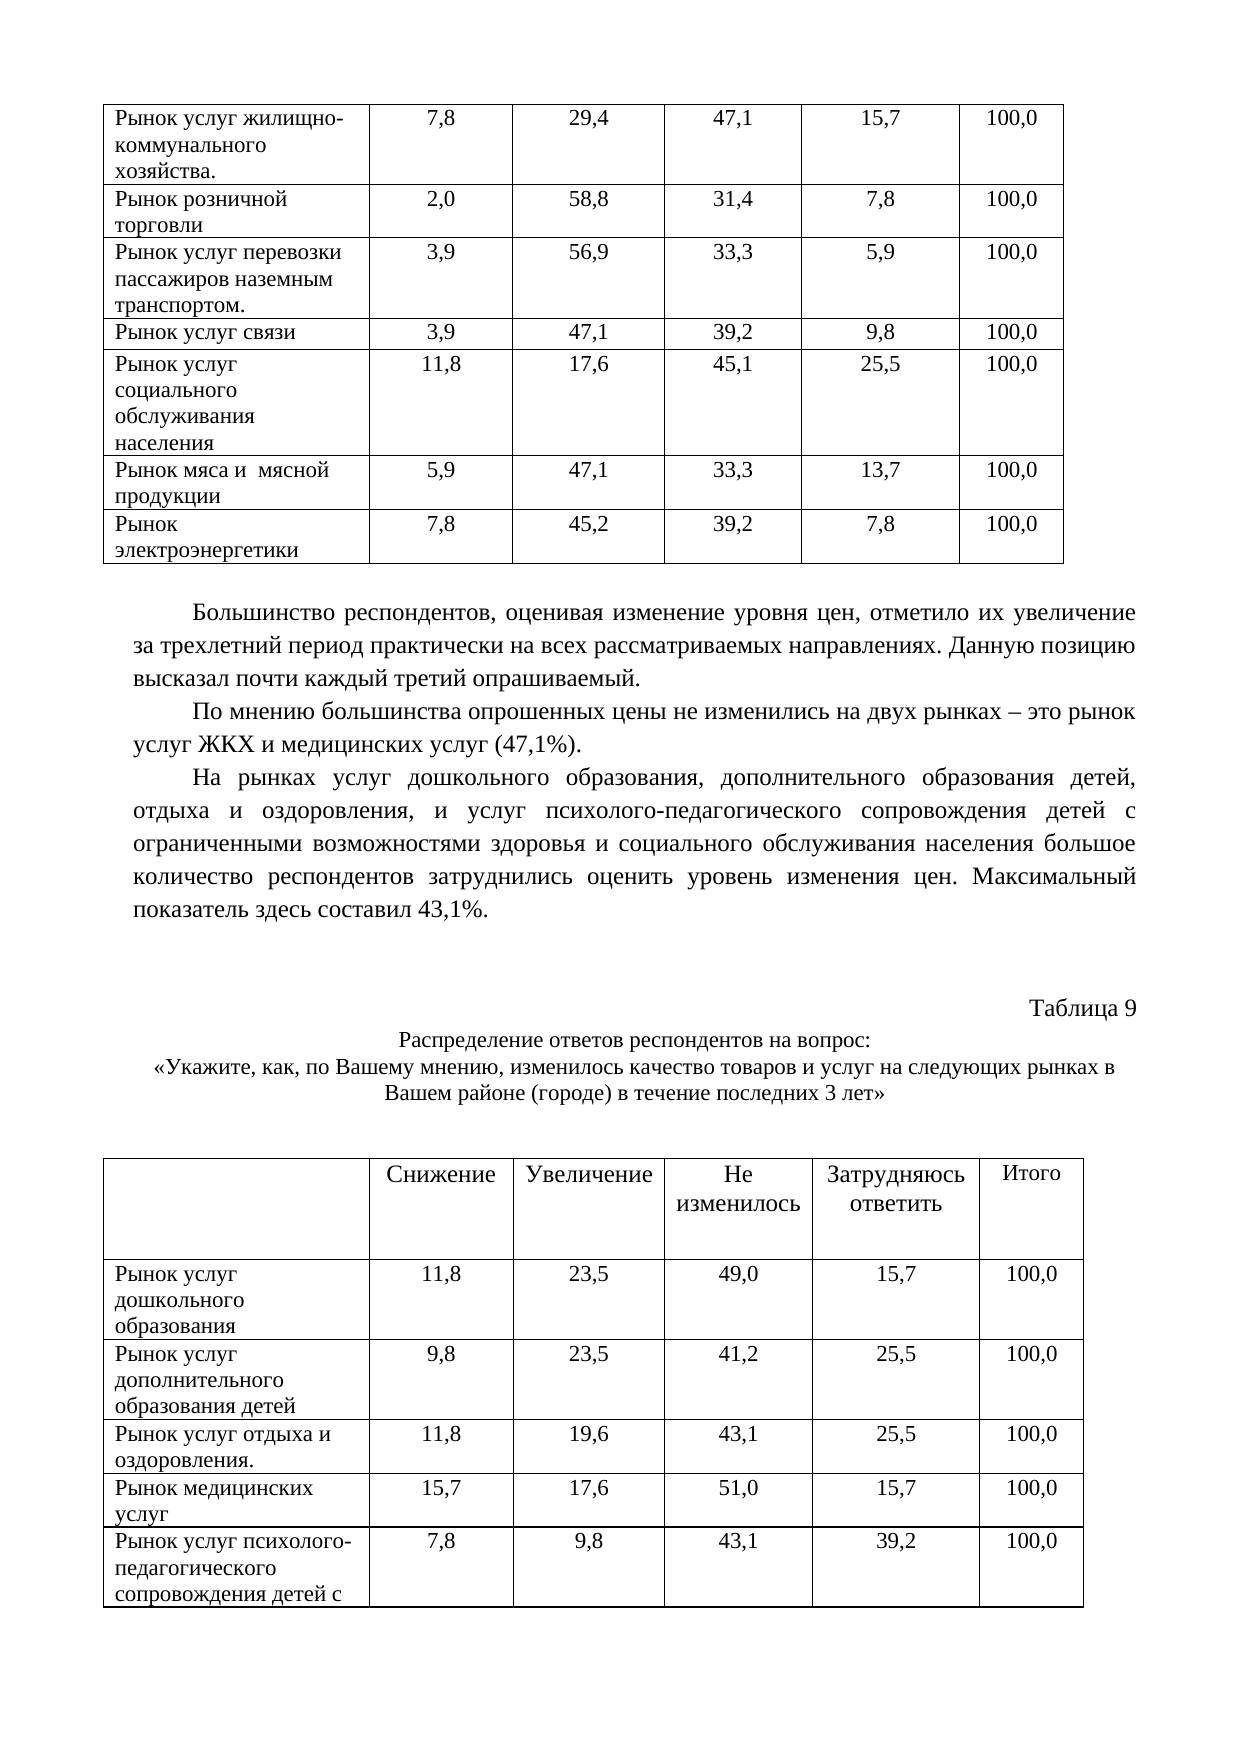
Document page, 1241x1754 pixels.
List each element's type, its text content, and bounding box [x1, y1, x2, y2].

table_cell 23,5 [514, 1260, 664, 1339]
table_cell Рынок розничной торговли [104, 185, 369, 237]
table_cell 47,1 [513, 456, 664, 509]
table_cell 7,8 [370, 510, 512, 563]
table_cell 100,0 [980, 1340, 1083, 1419]
text Распределение ответов респондентов на вопрос: [133, 1027, 1137, 1053]
table_cell 100,0 [960, 510, 1063, 563]
table_cell 100,0 [980, 1260, 1083, 1339]
table_cell 15,7 [813, 1474, 979, 1526]
table_header Итого [980, 1159, 1083, 1259]
table_cell 56,9 [513, 238, 664, 317]
table_cell 33,3 [665, 456, 801, 509]
table_cell 100,0 [980, 1420, 1083, 1473]
table_cell 100,0 [980, 1528, 1083, 1606]
table_cell 100,0 [960, 185, 1063, 237]
table_cell 23,5 [514, 1340, 664, 1419]
table_cell 7,8 [802, 510, 959, 563]
table_cell 17,6 [513, 350, 664, 455]
table_cell 49,0 [665, 1260, 812, 1339]
table_cell 11,8 [370, 350, 512, 455]
table_cell 5,9 [802, 238, 959, 317]
table_cell 100,0 [960, 456, 1063, 509]
table_cell 11,8 [370, 1260, 513, 1339]
table_cell 100,0 [960, 105, 1063, 183]
table_cell 9,8 [514, 1528, 664, 1606]
table_cell 100,0 [960, 319, 1063, 349]
text «Укажите, как, по Вашему мнению, изменилось качество товаров и услуг на следующих рынках в Вашем районе (городе) в течение последних 3 лет» [133, 1053, 1137, 1106]
table_header [104, 1159, 369, 1259]
table_header Затрудняюсь ответить [813, 1159, 979, 1259]
table_cell 7,8 [370, 1528, 513, 1606]
text По мнению большинства опрошенных цены не изменились на двух рынках – это рынок услуг ЖКХ и медицинских услуг (47,1%). [133, 696, 1137, 758]
text Большинство респондентов, оценивая изменение уровня цен, отметило их увеличение за трехлетний период практически на всех рассматриваемых направлениях. Данную позицию высказал почти каждый третий опрашиваемый. [133, 597, 1137, 692]
table_cell 39,2 [665, 510, 801, 563]
table_cell 31,4 [665, 185, 801, 237]
table_cell 5,9 [370, 456, 512, 509]
table_cell 43,1 [665, 1420, 812, 1473]
table_cell 19,6 [514, 1420, 664, 1473]
table_cell 17,6 [514, 1474, 664, 1526]
table_cell 3,9 [370, 319, 512, 349]
table_cell 13,7 [802, 456, 959, 509]
text На рынках услуг дошкольного образования, дополнительного образования детей, отдыха и оздоровления, и услуг психолого-педагогического сопровождения детей с ограниченными возможностями здоровья и социального обслуживания населения большое количество респондентов затруднились оценить уровень изменения цен. Максимальный показатель здесь составил 43,1%. [133, 762, 1137, 923]
table_cell 15,7 [813, 1260, 979, 1339]
table_cell 100,0 [980, 1474, 1083, 1526]
table_cell 51,0 [665, 1474, 812, 1526]
table_cell Рынок услуг дошкольного образования [104, 1260, 369, 1339]
table_cell 9,8 [370, 1340, 513, 1419]
table_cell 45,1 [665, 350, 801, 455]
table_cell 41,2 [665, 1340, 812, 1419]
table_cell 39,2 [665, 319, 801, 349]
table_cell 25,5 [813, 1420, 979, 1473]
table_cell 25,5 [802, 350, 959, 455]
table_cell Рынок услуг жилищно-коммунального хозяйства. [104, 105, 369, 183]
text Таблица 9 [133, 993, 1137, 1022]
table_cell Рынок услуг дополнительного образования детей [104, 1340, 369, 1419]
table_cell 25,5 [813, 1340, 979, 1419]
table_cell 9,8 [802, 319, 959, 349]
table_cell Рынок услуг социального обслуживания населения [104, 350, 369, 455]
table_cell 33,3 [665, 238, 801, 317]
table_cell 100,0 [960, 238, 1063, 317]
table_cell Рынок мяса и мясной продукции [104, 456, 369, 509]
table_cell Рынок услуг отдыха и оздоровления. [104, 1420, 369, 1473]
table_header Снижение [370, 1159, 513, 1259]
table_cell Рынок услуг перевозки пассажиров наземным транспортом. [104, 238, 369, 317]
table_cell 2,0 [370, 185, 512, 237]
table_cell 47,1 [513, 319, 664, 349]
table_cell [104, 1528, 369, 1606]
table_header Увеличение [514, 1159, 664, 1259]
table_cell 7,8 [802, 185, 959, 237]
table_cell 43,1 [665, 1528, 812, 1606]
table_cell Рынок медицинских услуг [104, 1474, 369, 1526]
table_cell 100,0 [960, 350, 1063, 455]
table_cell 58,8 [513, 185, 664, 237]
table_cell 15,7 [802, 105, 959, 183]
table_cell 39,2 [813, 1528, 979, 1606]
table_cell 47,1 [665, 105, 801, 183]
table_cell Рынок услуг связи [104, 319, 369, 349]
table_cell 7,8 [370, 105, 512, 183]
table_header Не изменилось [665, 1159, 812, 1259]
table_cell 3,9 [370, 238, 512, 317]
table_cell 29,4 [513, 105, 664, 183]
table_cell Рынок электроэнергетики [104, 510, 369, 563]
table_cell 45,2 [513, 510, 664, 563]
table_cell 15,7 [370, 1474, 513, 1526]
table_cell 11,8 [370, 1420, 513, 1473]
